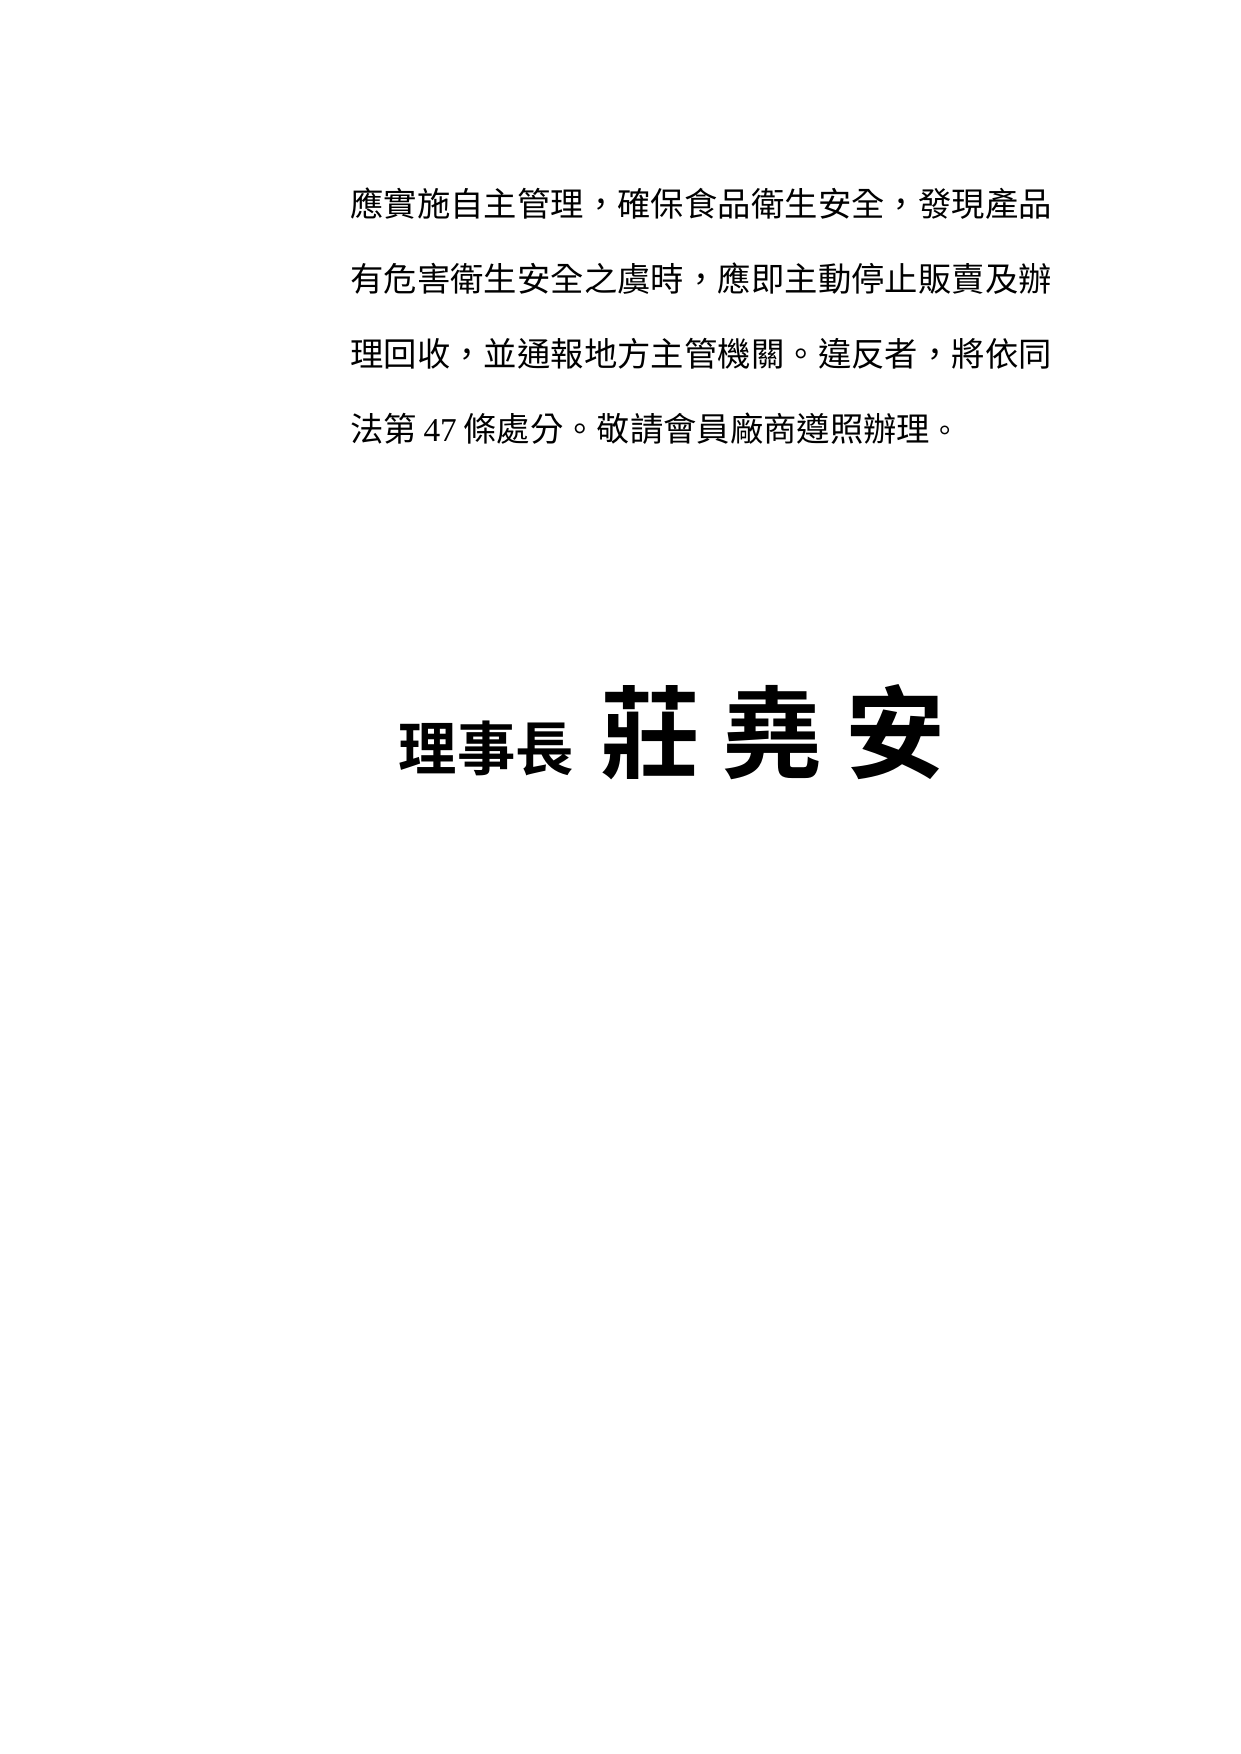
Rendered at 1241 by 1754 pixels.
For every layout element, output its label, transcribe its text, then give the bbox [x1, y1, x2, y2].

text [291, 164, 1053, 464]
text 理事長 莊 堯 安 [291, 652, 1053, 802]
